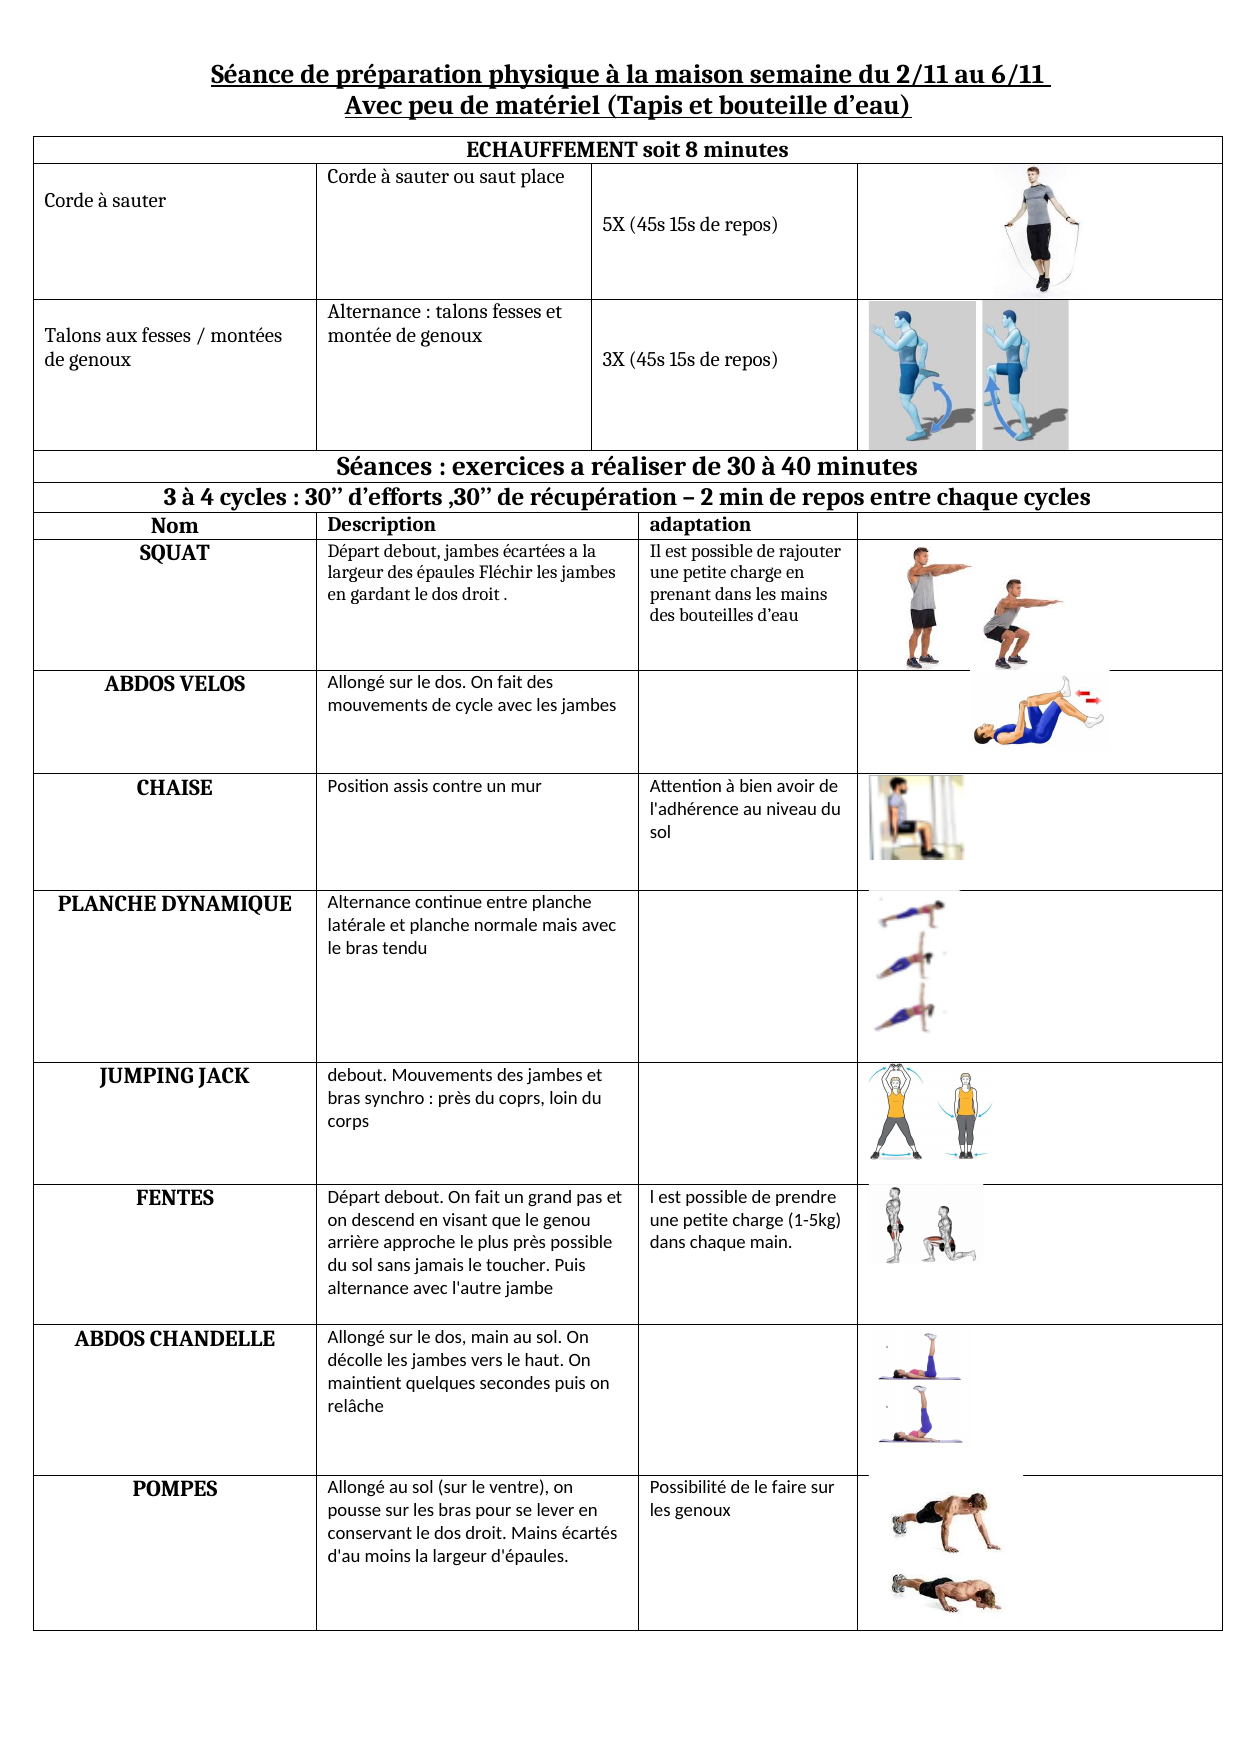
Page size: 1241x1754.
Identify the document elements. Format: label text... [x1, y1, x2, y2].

table_cell 5X (45s 15s de repos) [592, 164, 857, 299]
table_cell ABDOS CHANDELLE [34, 1325, 316, 1474]
table_cell JUMPING JACK [34, 1063, 316, 1184]
table_cell Allongé au sol (sur le ventre), on pousse sur les bras pour se lever en conservant le dos droit. Mains écartés d'au moins la largeur d'épaules. [317, 1476, 638, 1630]
table_cell [639, 671, 857, 773]
table_cell [858, 1325, 1222, 1474]
picture [868, 1475, 1024, 1630]
table_cell Alternance continue entre planche latérale et planche normale mais avec le bras tendu [317, 891, 638, 1062]
table_cell [858, 300, 982, 450]
picture [868, 774, 965, 860]
table_cell SQUAT [34, 540, 316, 670]
table_cell [858, 540, 868, 670]
text Séance de préparation physique à la maison semaine du 2/11 au 6/11 [44, 59, 1211, 90]
picture [868, 1325, 971, 1451]
table_cell [858, 1063, 1222, 1184]
table_cell adaptation [639, 513, 857, 539]
table_cell [858, 513, 1222, 539]
table_cell Position assis contre un mur [317, 774, 638, 890]
table_cell [1069, 300, 1222, 450]
table_cell ABDOS VELOS [34, 671, 316, 773]
table_cell Nom [34, 513, 316, 539]
table_cell [639, 891, 857, 1062]
table_cell Attention à bien avoir de l'adhérence au niveau du sol [639, 774, 857, 890]
picture [868, 301, 976, 450]
table_cell CHAISE [34, 774, 316, 890]
table_cell [1024, 1476, 1222, 1630]
table_cell Corde à sauter ou saut place [317, 164, 591, 299]
text Avec peu de matériel (Tapis et bouteille d’eau) [44, 90, 1211, 121]
table_cell [858, 671, 1222, 773]
table_cell [858, 1476, 868, 1630]
table_cell Départ debout. On fait un grand pas et on descend en visant que le genou arrière approche le plus près possible du sol sans jamais le toucher. Puis alternance avec l'autre jambe [317, 1185, 638, 1324]
table_cell Talons aux fesses / montées de genoux [34, 300, 316, 450]
table_cell debout. Mouvements des jambes et bras synchro : près du coprs, loin du corps [317, 1063, 638, 1184]
table_cell [1086, 540, 1222, 670]
table_cell [858, 1185, 1222, 1324]
table_cell [639, 1325, 857, 1474]
picture [868, 1063, 993, 1160]
table_cell 3X (45s 15s de repos) [592, 300, 857, 450]
picture [982, 300, 1069, 450]
table_cell l est possible de prendre une petite charge (1-5kg) dans chaque main. [639, 1185, 857, 1324]
table_cell 3 à 4 cycles : 30’’ d’efforts ,30’’ de récupération – 2 min de repos entre chaque cycles [34, 483, 1222, 512]
picture [868, 540, 1110, 750]
picture [993, 164, 1087, 298]
table_cell Possibilité de le faire sur les genoux [639, 1476, 857, 1630]
table_cell Alternance : talons fesses et montée de genoux [317, 300, 591, 450]
table_cell Départ debout, jambes écartées a la largeur des épaules Fléchir les jambes en gardant le dos droit . [317, 540, 638, 670]
table_cell [858, 774, 1222, 890]
picture [868, 890, 962, 1039]
table_cell Séances : exercices a réaliser de 30 à 40 minutes [34, 451, 1222, 482]
table_cell [858, 164, 1222, 299]
table_cell Description [317, 513, 638, 539]
table_cell Allongé sur le dos. On fait des mouvements de cycle avec les jambes [317, 671, 638, 773]
table_header ECHAUFFEMENT soit 8 minutes [34, 137, 1222, 163]
table_cell [639, 1063, 857, 1184]
table_cell [858, 891, 1222, 1062]
table_cell FENTES [34, 1185, 316, 1324]
table_cell Allongé sur le dos, main au sol. On décolle les jambes vers le haut. On maintient quelques secondes puis on relâche [317, 1325, 638, 1474]
table_cell Il est possible de rajouter une petite charge en prenant dans les mains des bouteilles d’eau [639, 540, 857, 670]
table_cell PLANCHE DYNAMIQUE [34, 891, 316, 1062]
picture [868, 1184, 984, 1264]
table_cell POMPES [34, 1476, 316, 1630]
table_cell Corde à sauter [34, 164, 316, 299]
